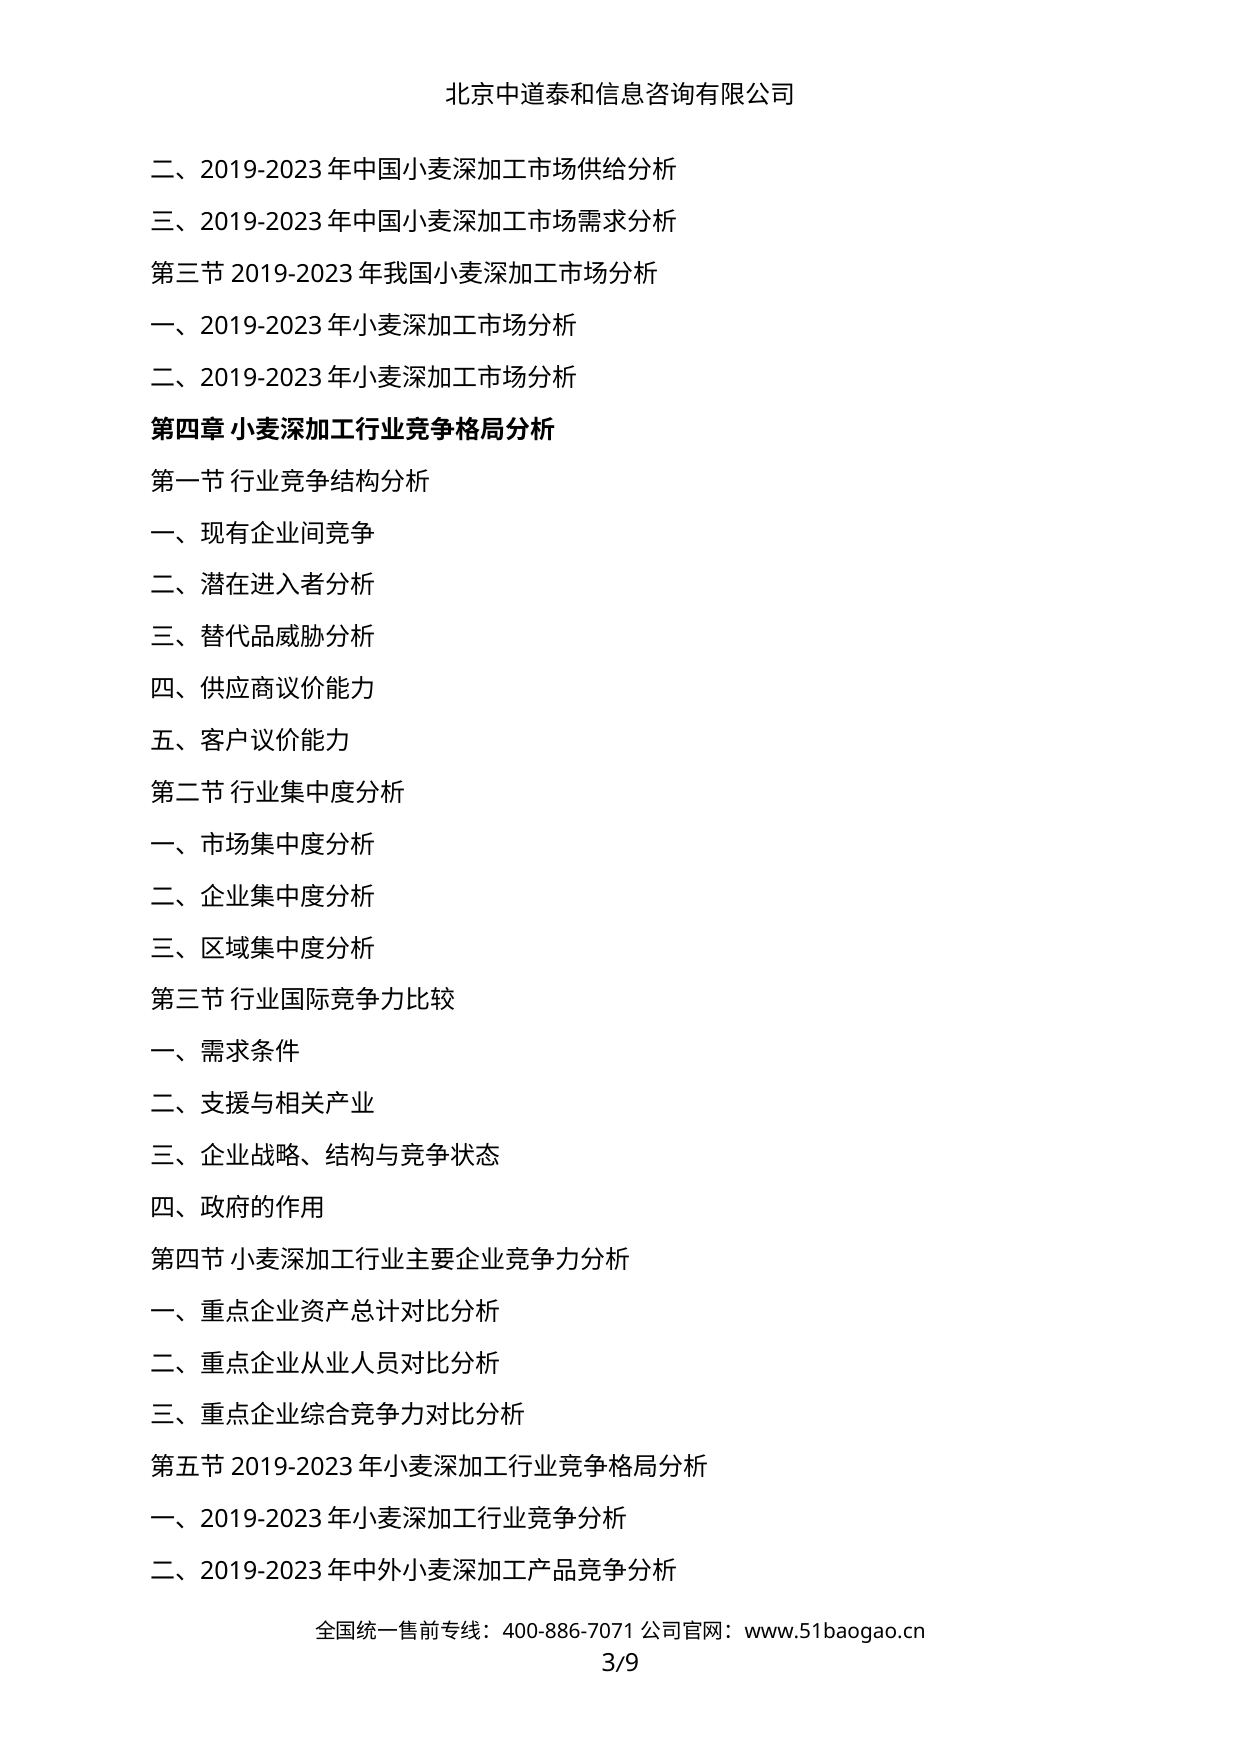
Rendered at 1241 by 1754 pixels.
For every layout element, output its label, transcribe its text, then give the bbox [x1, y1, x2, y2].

text 一、需求条件 [150, 1032, 1090, 1068]
text 二、2019-2023年小麦深加工市场分析 [150, 357, 1090, 394]
text 二、企业集中度分析 [150, 876, 1090, 912]
text 一、现有企业间竞争 [150, 513, 1090, 549]
text 一、2019-2023年小麦深加工市场分析 [150, 306, 1090, 342]
text 第一节 行业竞争结构分析 [150, 461, 1090, 497]
text 一、重点企业资产总计对比分析 [150, 1291, 1090, 1327]
text 一、市场集中度分析 [150, 824, 1090, 861]
text 第四节 小麦深加工行业主要企业竞争力分析 [150, 1239, 1090, 1276]
text 第三节 2019-2023年我国小麦深加工市场分析 [150, 254, 1090, 290]
text 五、客户议价能力 [150, 721, 1090, 757]
text 二、潜在进入者分析 [150, 565, 1090, 601]
text 三、企业战略、结构与竞争状态 [150, 1136, 1090, 1172]
text 四、政府的作用 [150, 1187, 1090, 1224]
text 二、支援与相关产业 [150, 1084, 1090, 1120]
text 四、供应商议价能力 [150, 669, 1090, 705]
text 三、区域集中度分析 [150, 928, 1090, 964]
text 三、2019-2023年中国小麦深加工市场需求分析 [150, 202, 1090, 238]
text 二、2019-2023年中外小麦深加工产品竞争分析 [150, 1551, 1090, 1587]
text 一、2019-2023年小麦深加工行业竞争分析 [150, 1499, 1090, 1535]
text 二、重点企业从业人员对比分析 [150, 1343, 1090, 1379]
text 三、重点企业综合竞争力对比分析 [150, 1395, 1090, 1431]
text 第三节 行业国际竞争力比较 [150, 980, 1090, 1016]
text 第四章 小麦深加工行业竞争格局分析 [150, 409, 1090, 446]
text 三、替代品威胁分析 [150, 617, 1090, 653]
text 二、2019-2023年中国小麦深加工市场供给分析 [150, 150, 1090, 186]
text 第五节 2019-2023年小麦深加工行业竞争格局分析 [150, 1447, 1090, 1483]
text 第二节 行业集中度分析 [150, 772, 1090, 809]
